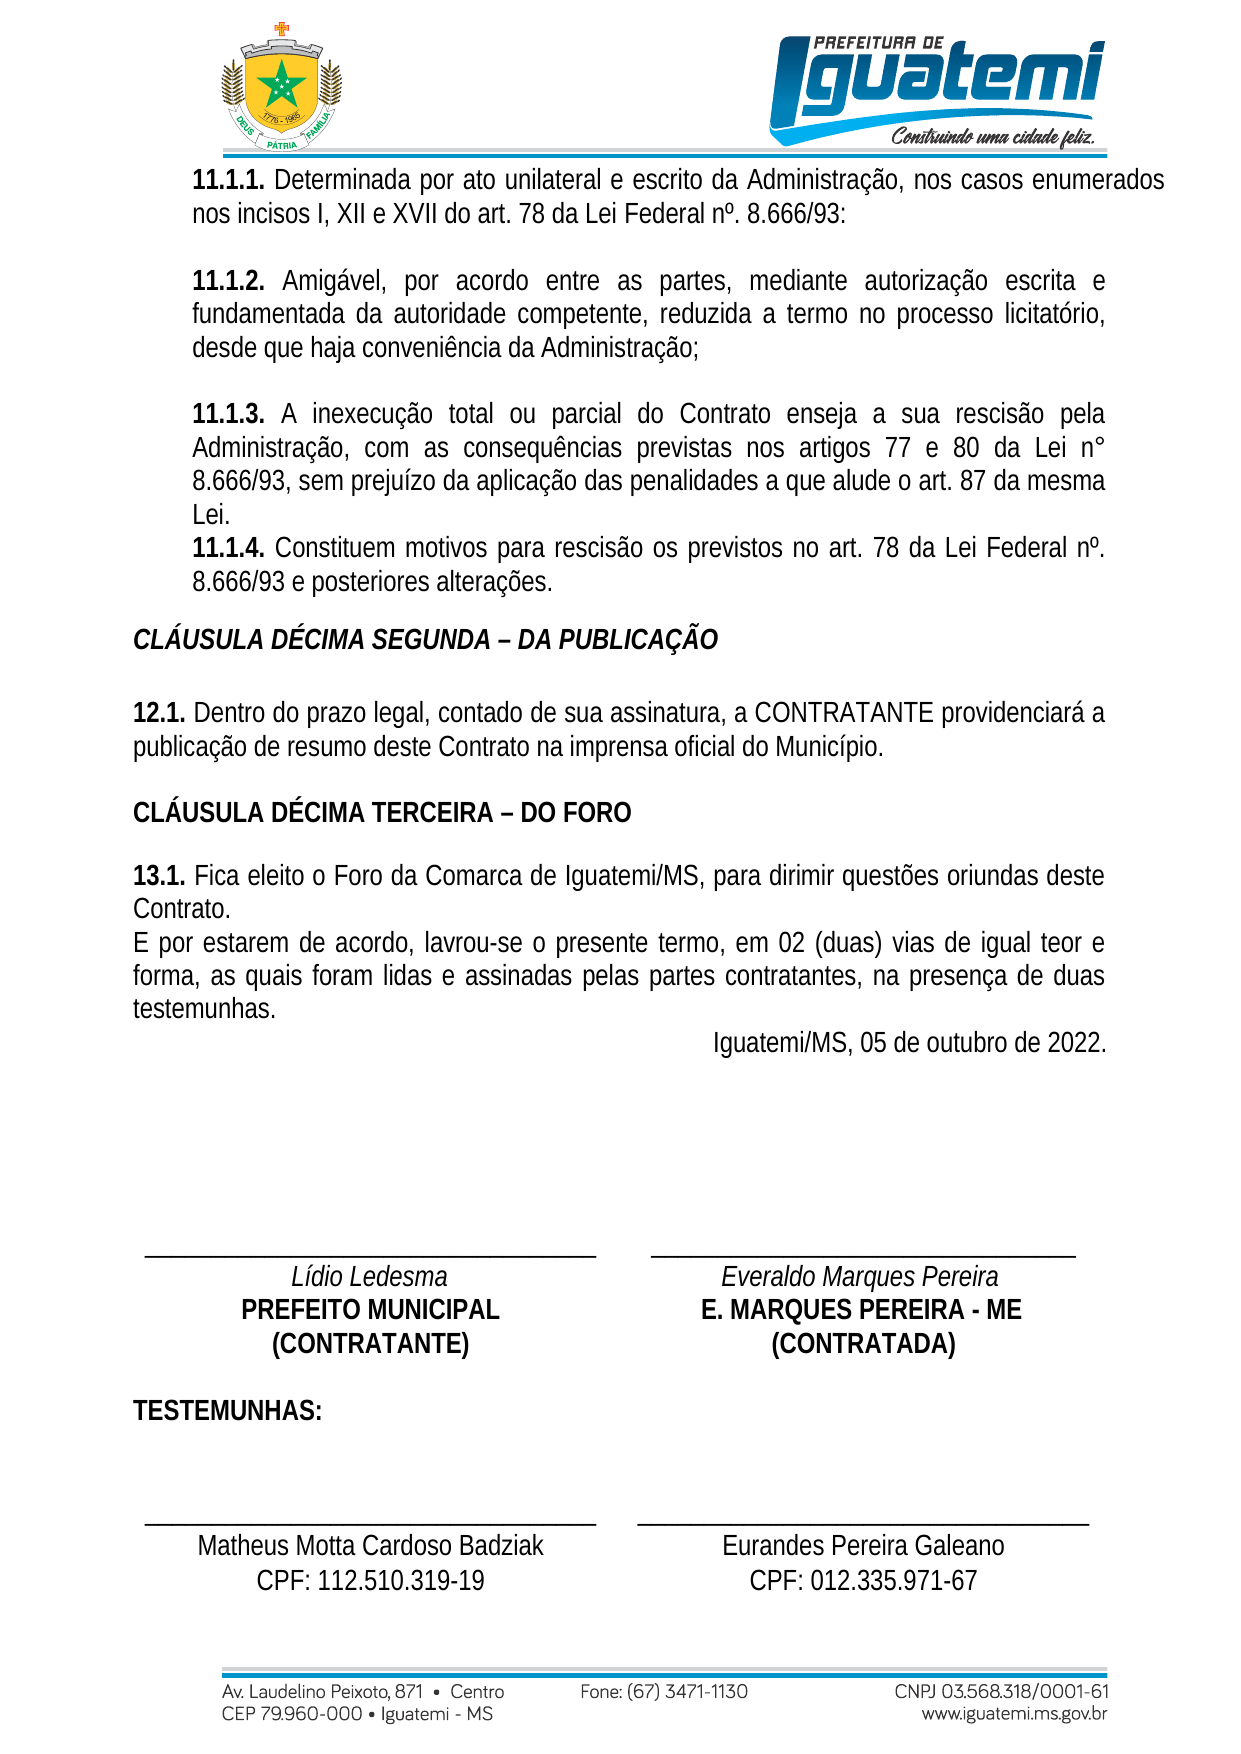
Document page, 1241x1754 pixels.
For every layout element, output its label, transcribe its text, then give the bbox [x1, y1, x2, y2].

subtitle CLÁUSULA DÉCIMA SEGUNDA – DA PUBLICAÇÃO [133, 622, 1108, 656]
text 12.1. Dentro do prazo legal, contado de sua assinatura, a CONTRATANTE providenciará a publicação de resumo deste Contrato na imprensa oficial do Município. [133, 695, 1108, 762]
text 11.1.1. Determinada por ato unilateral e escrito da Administração, nos casos enumerados nos incisos I, XII e XVII do art. 78 da Lei Federal nº. 8.666/93: [192, 162, 1167, 229]
text 11.1.3. A inexecução total ou parcial do Contrato enseja a sua rescisão pela Administração, com as consequências previstas nos artigos 77 e 80 da Lei n° 8.666/93, sem prejuízo da aplicação das penalidades a que alude o art. 87 da mesma Lei. [192, 397, 1108, 530]
text 11.1.2. Amigável, por acordo entre as partes, mediante autorização escrita e fundamentada da autoridade competente, reduzida a termo no processo licitatório, desde que haja conveniência da Administração; [192, 263, 1108, 363]
text E por estarem de acordo, lavrou-se o presente termo, em 02 (duas) vias de igual teor e forma, as quais foram lidas e assinadas pelas partes contratantes, na presença de duas testemunhas. [133, 925, 1107, 1025]
table_header __________________________________ Lídio Ledesma PREFEITO MUNICIPAL (CONTRATANTE) [129, 1192, 612, 1359]
text CLÁUSULA DÉCIMA TERCEIRA – DO FORO [133, 796, 1108, 829]
table_header __________________________________ Matheus Motta Cardoso Badziak CPF: 112.510.319-19 [129, 1493, 612, 1597]
text 13.1. Fica eleito o Foro da Comarca de Iguatemi/MS, para dirimir questões oriundas deste Contrato. [133, 858, 1107, 925]
table_header ________________________________ Everaldo Marques Pereira E. MARQUES PEREIRA - ME (CONTRATADA) [613, 1192, 1115, 1359]
text 11.1.4. Constituem motivos para rescisão os previstos no art. 78 da Lei Federal nº. 8.666/93 e posteriores alterações. [192, 530, 1108, 597]
text TESTEMUNHAS: [133, 1393, 1107, 1426]
table_header __________________________________ Eurandes Pereira Galeano CPF: 012.335.971-67 [613, 1493, 1115, 1597]
text Iguatemi/MS, 05 de outubro de 2022. [133, 1025, 1108, 1058]
